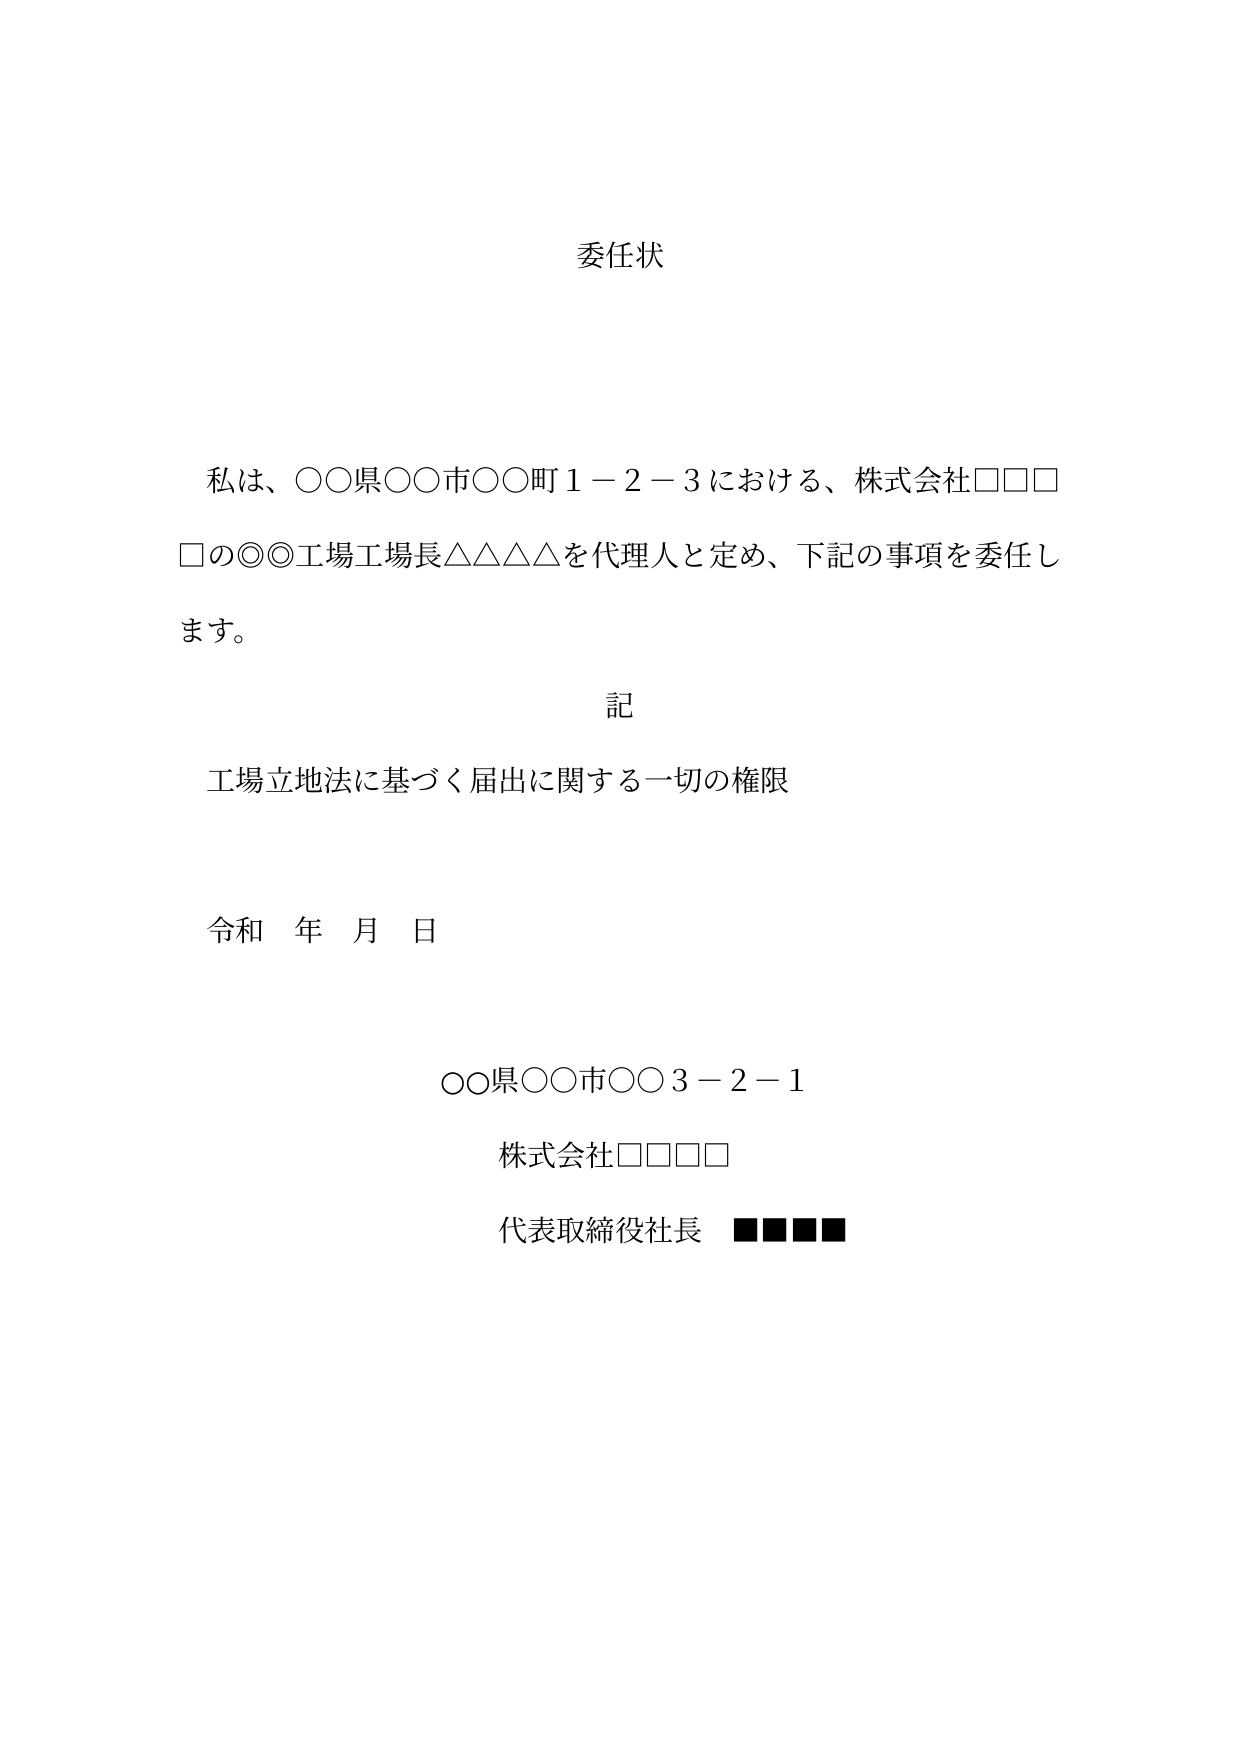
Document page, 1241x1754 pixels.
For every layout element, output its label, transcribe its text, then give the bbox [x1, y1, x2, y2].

text 代表取締役社長 ■■■■ [177, 1192, 1063, 1267]
subtitle 記 [177, 667, 1063, 742]
text 私は、○○県○○市○○町１－２－３における、株式会社□□□□の◎◎工場工場長△△△△を代理人と定め、下記の事項を委任します。 [177, 442, 1063, 667]
text 工場立地法に基づく届出に関する一切の権限 [177, 742, 1063, 817]
text ○○県○○市○○３－２－１ [177, 1042, 1063, 1117]
text 令和 年 月 日 [177, 892, 1063, 967]
text 株式会社□□□□ [177, 1117, 1063, 1192]
text 委任状 [177, 217, 1063, 292]
